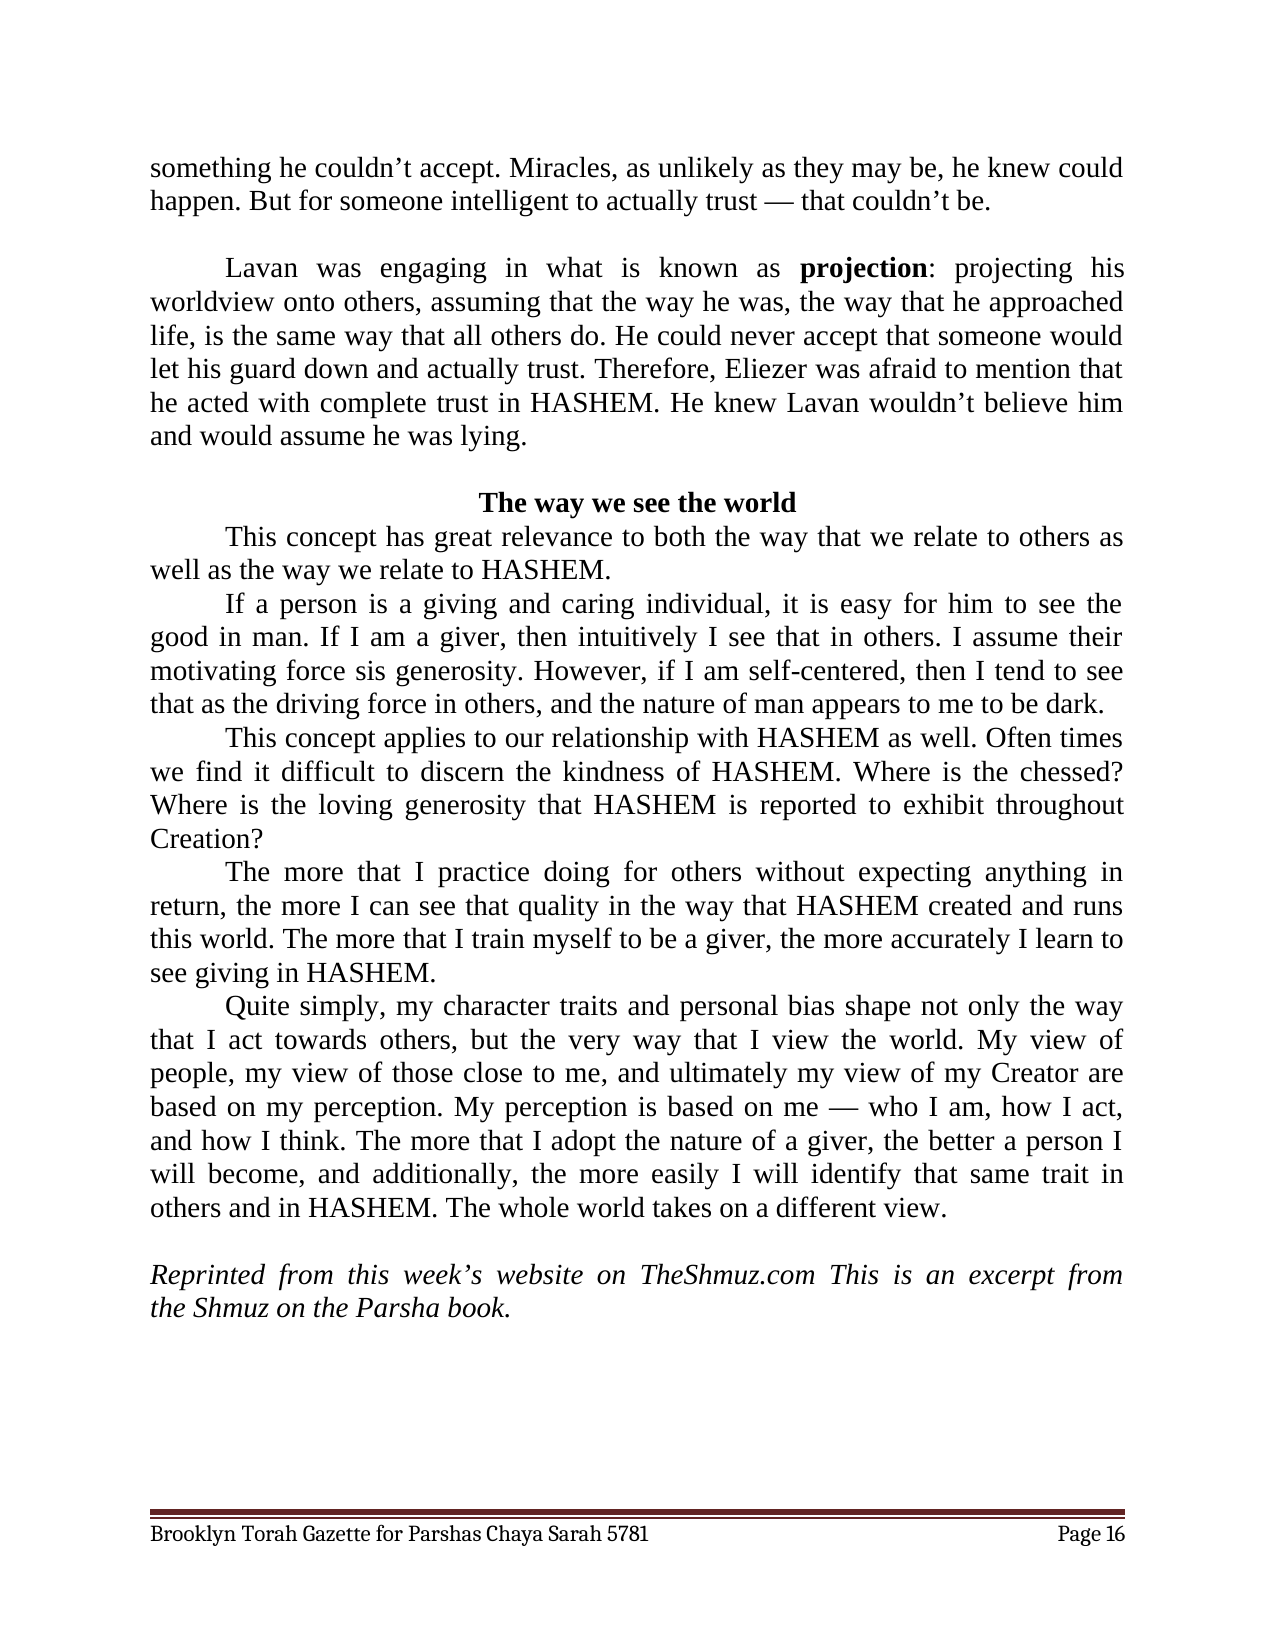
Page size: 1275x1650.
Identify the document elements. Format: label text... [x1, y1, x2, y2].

text Reprinted from this week’s website on TheShmuz.com This is an excerpt from the Shmuz on the Parsha book. [150, 1257, 1125, 1324]
text This concept has great relevance to both the way that we relate to others as well as the way we relate to HASHEM. [150, 519, 1125, 586]
text Quite simply, my character traits and personal bias shape not only the way that I act towards others, but the very way that I view the world. My view of people, my view of those close to me, and ultimately my view of my Creator are based on my perception. My perception is based on me — who I am, how I act, and how I think. The more that I adopt the nature of a giver, the better a person I will become, and additionally, the more easily I will identify that same trait in others and in HASHEM. The whole world takes on a different view. [150, 988, 1125, 1223]
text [150, 150, 1125, 217]
text The more that I practice doing for others without expecting anything in return, the more I can see that quality in the way that HASHEM created and runs this world. The more that I train myself to be a giver, the more accurately I learn to see giving in HASHEM. [150, 854, 1125, 988]
text Lavan was engaging in what is known as projection: projecting his worldview onto others, assuming that the way he was, the way that he approached life, is the same way that all others do. He could never accept that someone would let his guard down and actually trust. Therefore, Eliezer was afraid to mention that he acted with complete trust in HASHEM. He knew Lavan wouldn’t believe him and would assume he was lying. [150, 251, 1125, 452]
text If a person is a giving and caring individual, it is easy for him to see the good in man. If I am a giver, then intuitively I see that in others. I assume their motivating force sis generosity. However, if I am self-centered, then I tend to see that as the driving force in others, and the nature of man appears to me to be dark. [150, 586, 1125, 720]
text This concept applies to our relationship with HASHEM as well. Often times we find it difficult to discern the kindness of HASHEM. Where is the chessed? Where is the loving generosity that HASHEM is reported to exhibit throughout Creation? [150, 720, 1125, 854]
text The way we see the world [150, 485, 1125, 519]
